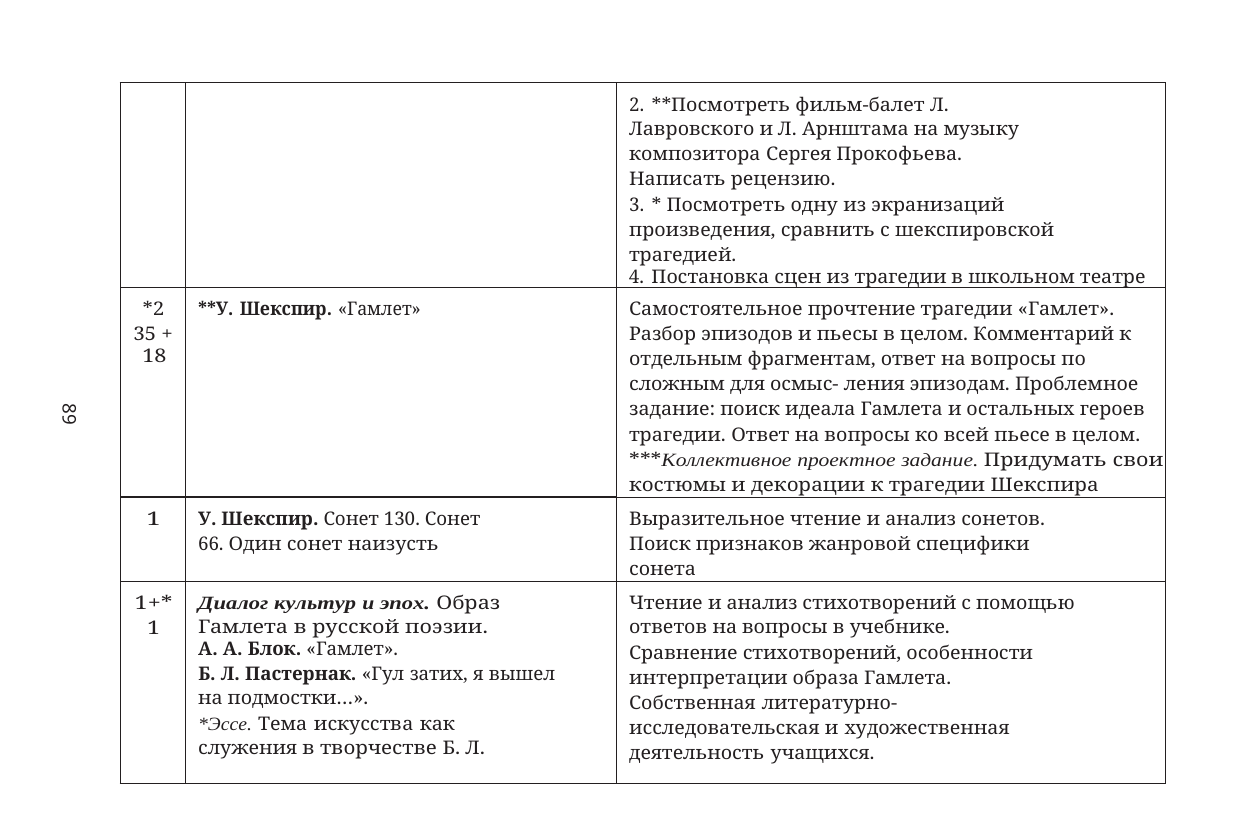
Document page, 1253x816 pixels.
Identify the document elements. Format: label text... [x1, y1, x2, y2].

table_cell У. Шекспир. Сонет 130. Сонет 66. Один сонет наизусть [186, 498, 616, 581]
table_cell Выразительное чтение и анализ сонетов. Поиск признаков жанровой специфики сонета [617, 498, 1165, 581]
table_cell 1 [121, 498, 185, 581]
table_cell *2 35 + 18 [121, 288, 185, 496]
table_header [121, 83, 185, 287]
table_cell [617, 582, 1165, 782]
table_cell 1+*1 [121, 582, 185, 782]
table_header [186, 83, 616, 287]
table_cell Самостоятельное прочтение трагедии «Гамлет». Разбор эпизодов и пьесы в целом. Комментарий к отдельным фрагментам, ответ на вопросы по сложным для осмыс- ления эпизодам. Проблемное задание: поиск идеала Гамлета и остальных героев трагедии. Ответ на вопросы ко всей пьесе в целом. ***Коллективное проектное задание. Придумать свои костюмы и декорации к трагедии Шекспира [617, 288, 1165, 496]
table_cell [186, 582, 616, 782]
table_cell **У. Шекспир. «Гамлет» [186, 288, 616, 496]
table_header **Посмотреть фильм-балет Л. Лавровского и Л. Арнштама на музыку композитора Сергея Прокофьева. Написать рецензию. * Посмотреть одну из экранизаций произведения, сравнить с шекспировской трагедией. Постановка сцен из трагедии в школьном театре [617, 83, 1165, 287]
